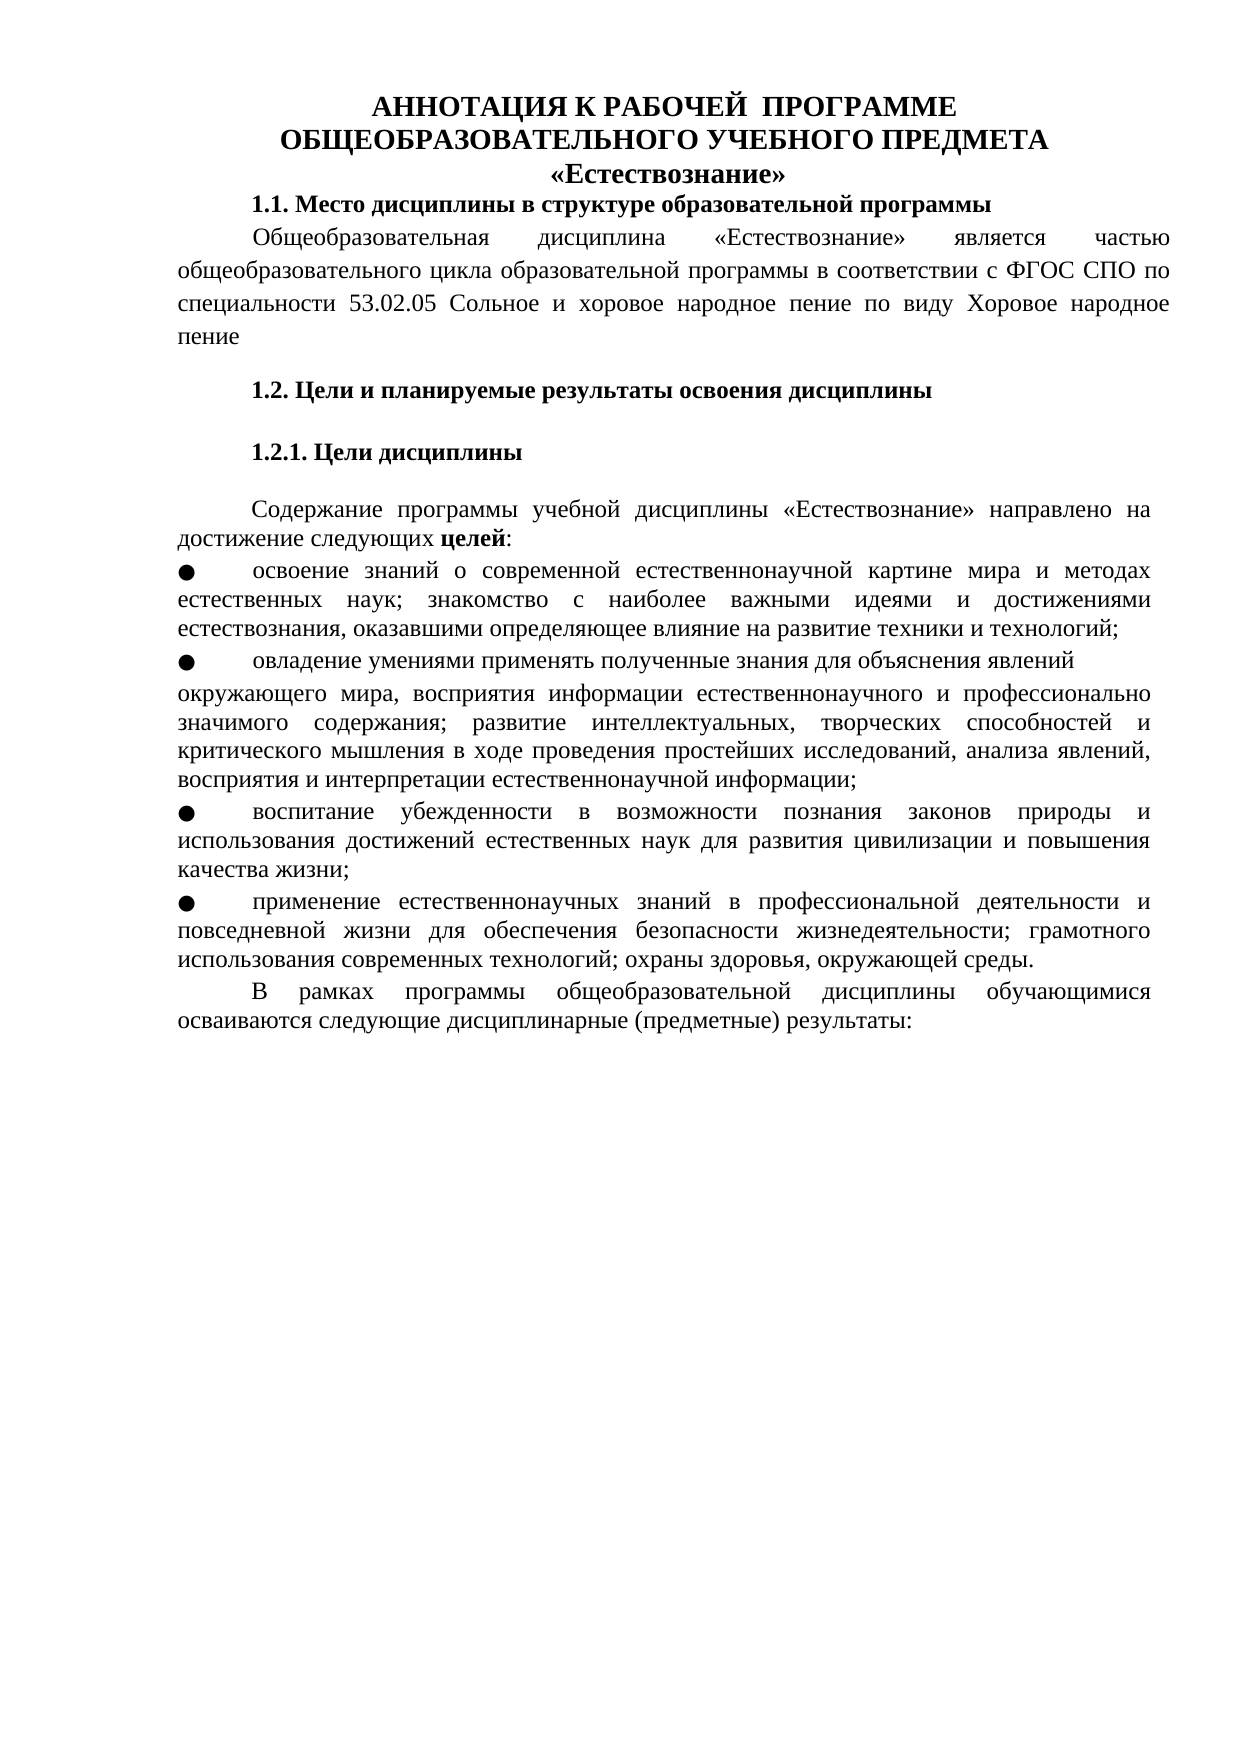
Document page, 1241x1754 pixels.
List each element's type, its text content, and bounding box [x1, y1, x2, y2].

text В рамках программы общеобразовательной дисциплины обучающимися осваиваются следующие дисциплинарные (предметные) результаты: [177, 976, 1152, 1034]
text Общеобразовательная дисциплина «Естествознание» является частью общеобразовательного цикла образовательной программы в соответствии с ФГОС СПО по специальности 53.02.05 Сольное и хоровое народное пение по виду Хоровое народное пение [177, 222, 1171, 350]
list освоение знаний о современной естественнонаучной картине мира и методах естественных наук; знакомство с наиболее важными идеями и достижениями естествознания, оказавшими определяющее влияние на развитие техники и технологий; [177, 555, 1152, 642]
list применение естественнонаучных знаний в профессиональной деятельности и повседневной жизни для обеспечения безопасности жизнедеятельности; грамотного использования современных технологий; охраны здоровья, окружающей среды. [177, 886, 1152, 973]
text АННОТАЦИЯ К РАБОЧЕЙ ПРОГРАММЕ [177, 89, 1152, 122]
text 1.2. Цели и планируемые результаты освоения дисциплины [177, 375, 1152, 404]
text окружающего мира, восприятия информации естественнонаучного и профессионально значимого содержания; развитие интеллектуальных, творческих способностей и критического мышления в ходе проведения простейших исследований, анализа явлений, восприятия и интерпретации естественнонаучной информации; [177, 678, 1152, 793]
list овладение умениями применять полученные знания для объяснения явлений [177, 645, 1152, 675]
list воспитание убежденности в возможности познания законов природы и использования достижений естественных наук для развития цивилизации и повышения качества жизни; [177, 796, 1152, 883]
text 1.1. Место дисциплины в структуре образовательной программы [177, 189, 1152, 218]
subtitle «Естествознание» [177, 156, 1152, 189]
text ОБЩЕОБРАЗОВАТЕЛЬНОГО УЧЕБНОГО ПРЕДМЕТА [177, 122, 1152, 156]
text 1.2.1. Цели дисциплины [177, 437, 1152, 466]
text Содержание программы учебной дисциплины «Естествознание» направлено на достижение следующих целей: [177, 494, 1152, 552]
